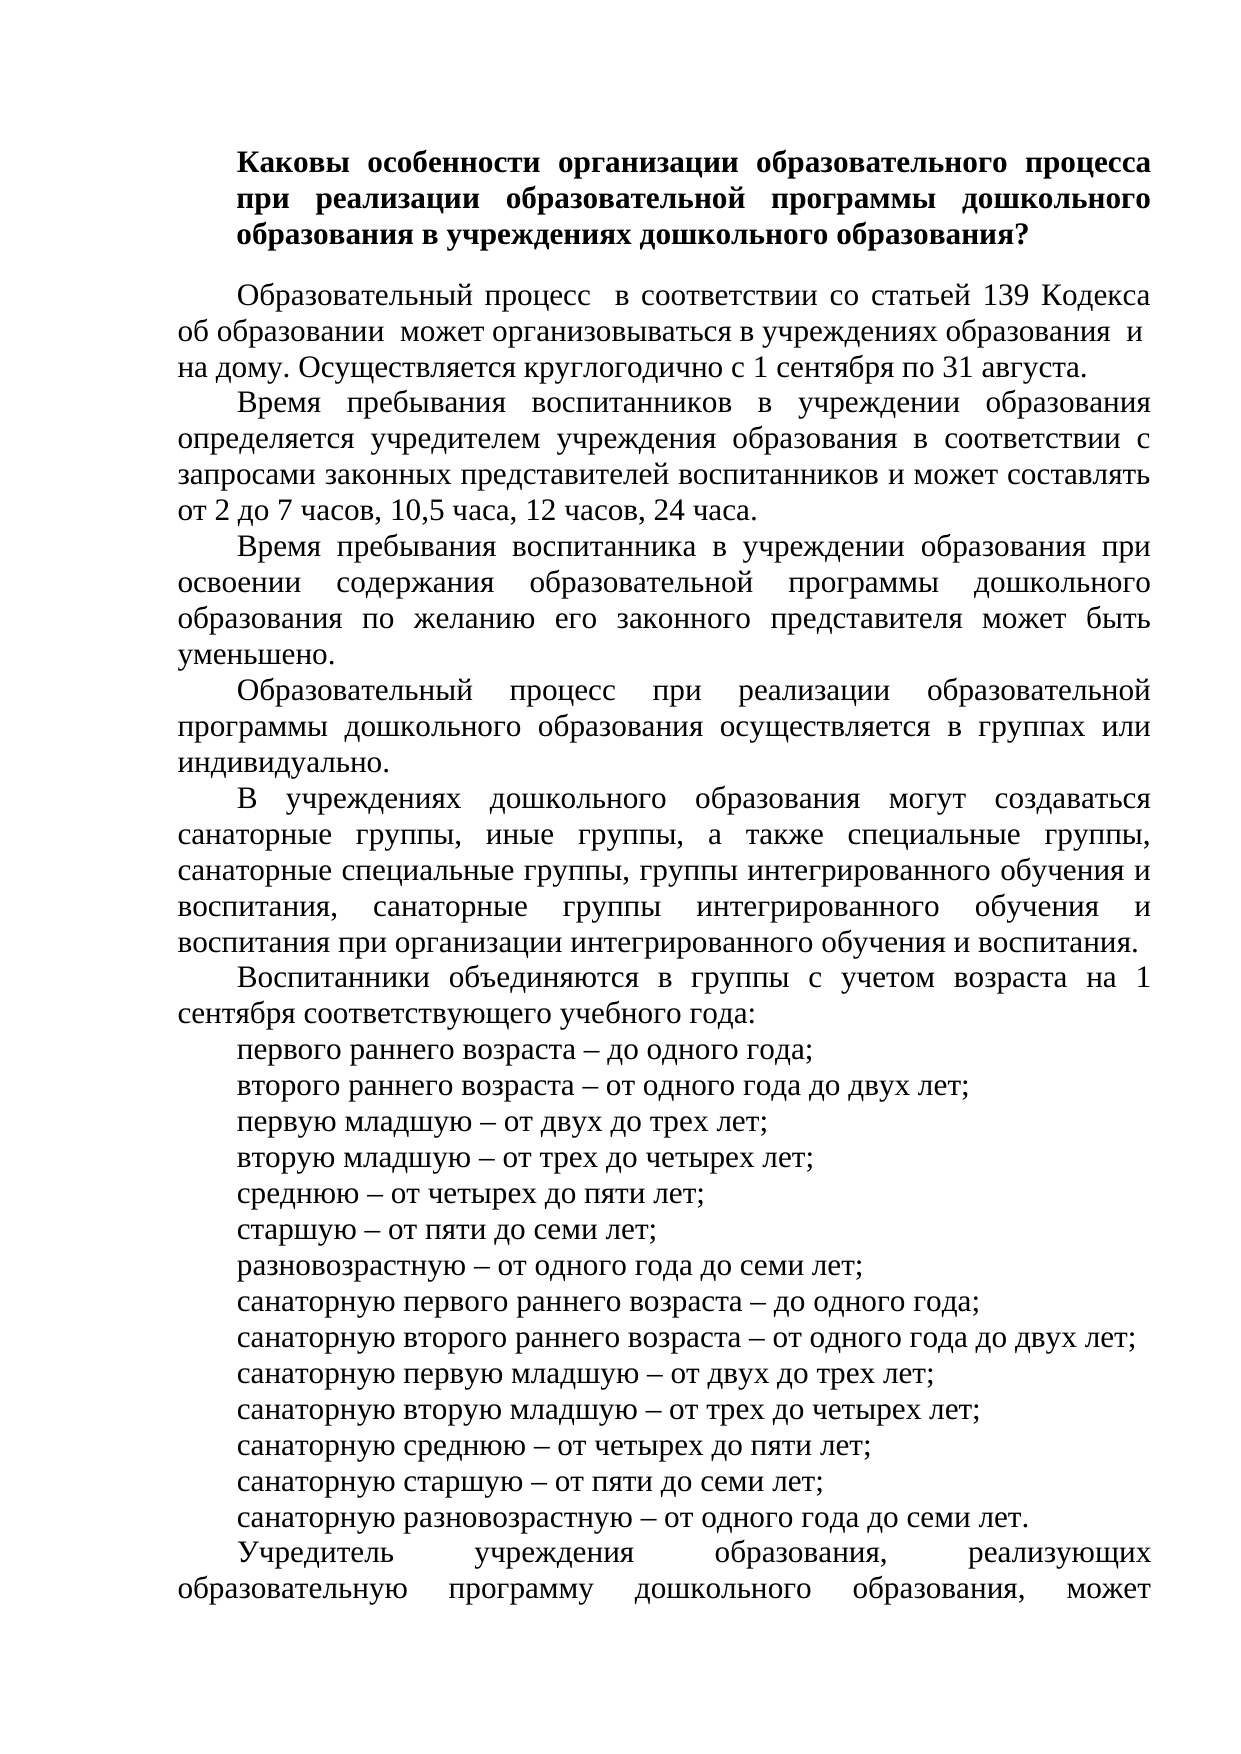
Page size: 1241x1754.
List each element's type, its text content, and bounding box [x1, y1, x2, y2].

text разновозрастную – от одного года до семи лет; [177, 1246, 1152, 1282]
text первого раннего возраста – до одного года; [177, 1031, 1152, 1067]
text на дому. Осуществляется круглогодично с 1 сентября по 31 августа. [177, 348, 1152, 384]
text В учреждениях дошкольного образования могут создаваться санаторные группы, иные группы, а также специальные группы, санаторные специальные группы, группы интегрированного обучения и воспитания, санаторные группы интегрированного обучения и воспитания при организации интегрированного обучения и воспитания. [177, 779, 1152, 959]
text Образовательный процесс при реализации образовательной программы дошкольного образования осуществляется в группах или индивидуально. [177, 671, 1152, 779]
text первую младшую – от двух до трех лет; [177, 1102, 1152, 1138]
text санаторную второго раннего возраста – от одного года до двух лет; [177, 1318, 1152, 1354]
text Время пребывания воспитанника в учреждении образования при освоении содержания образовательной программы дошкольного образования по желанию его законного представителя может быть уменьшено. [177, 527, 1152, 671]
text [177, 1534, 1152, 1606]
text санаторную разновозрастную – от одного года до семи лет. [177, 1498, 1152, 1534]
text старшую – от пяти до семи лет; [177, 1210, 1152, 1246]
text санаторную первого раннего возраста – до одного года; [177, 1282, 1152, 1318]
text санаторную первую младшую – от двух до трех лет; [177, 1354, 1152, 1390]
text Время пребывания воспитанников в учреждении образования определяется учредителем учреждения образования в соответствии с запросами законных представителей воспитанников и может составлять от 2 до 7 часов, 10,5 часа, 12 часов, 24 часа. [177, 384, 1152, 527]
text второго раннего возраста – от одного года до двух лет; [177, 1067, 1152, 1102]
text санаторную старшую – от пяти до семи лет; [177, 1462, 1152, 1498]
text санаторную вторую младшую – от трех до четырех лет; [177, 1390, 1152, 1426]
text среднюю – от четырех до пяти лет; [177, 1174, 1152, 1210]
text Каковы особенности организации образовательного процесса при реализации образовательной программы дошкольного образования в учреждениях дошкольного образования? [236, 143, 1152, 251]
text Образовательный процесс в соответствии со статьей 139 Кодекса об образовании может организовываться в учреждениях образования и [177, 276, 1152, 348]
text санаторную среднюю – от четырех до пяти лет; [177, 1426, 1152, 1462]
text вторую младшую – от трех до четырех лет; [177, 1138, 1152, 1174]
text Воспитанники объединяются в группы с учетом возраста на 1 сентября соответствующего учебного года: [177, 959, 1152, 1031]
